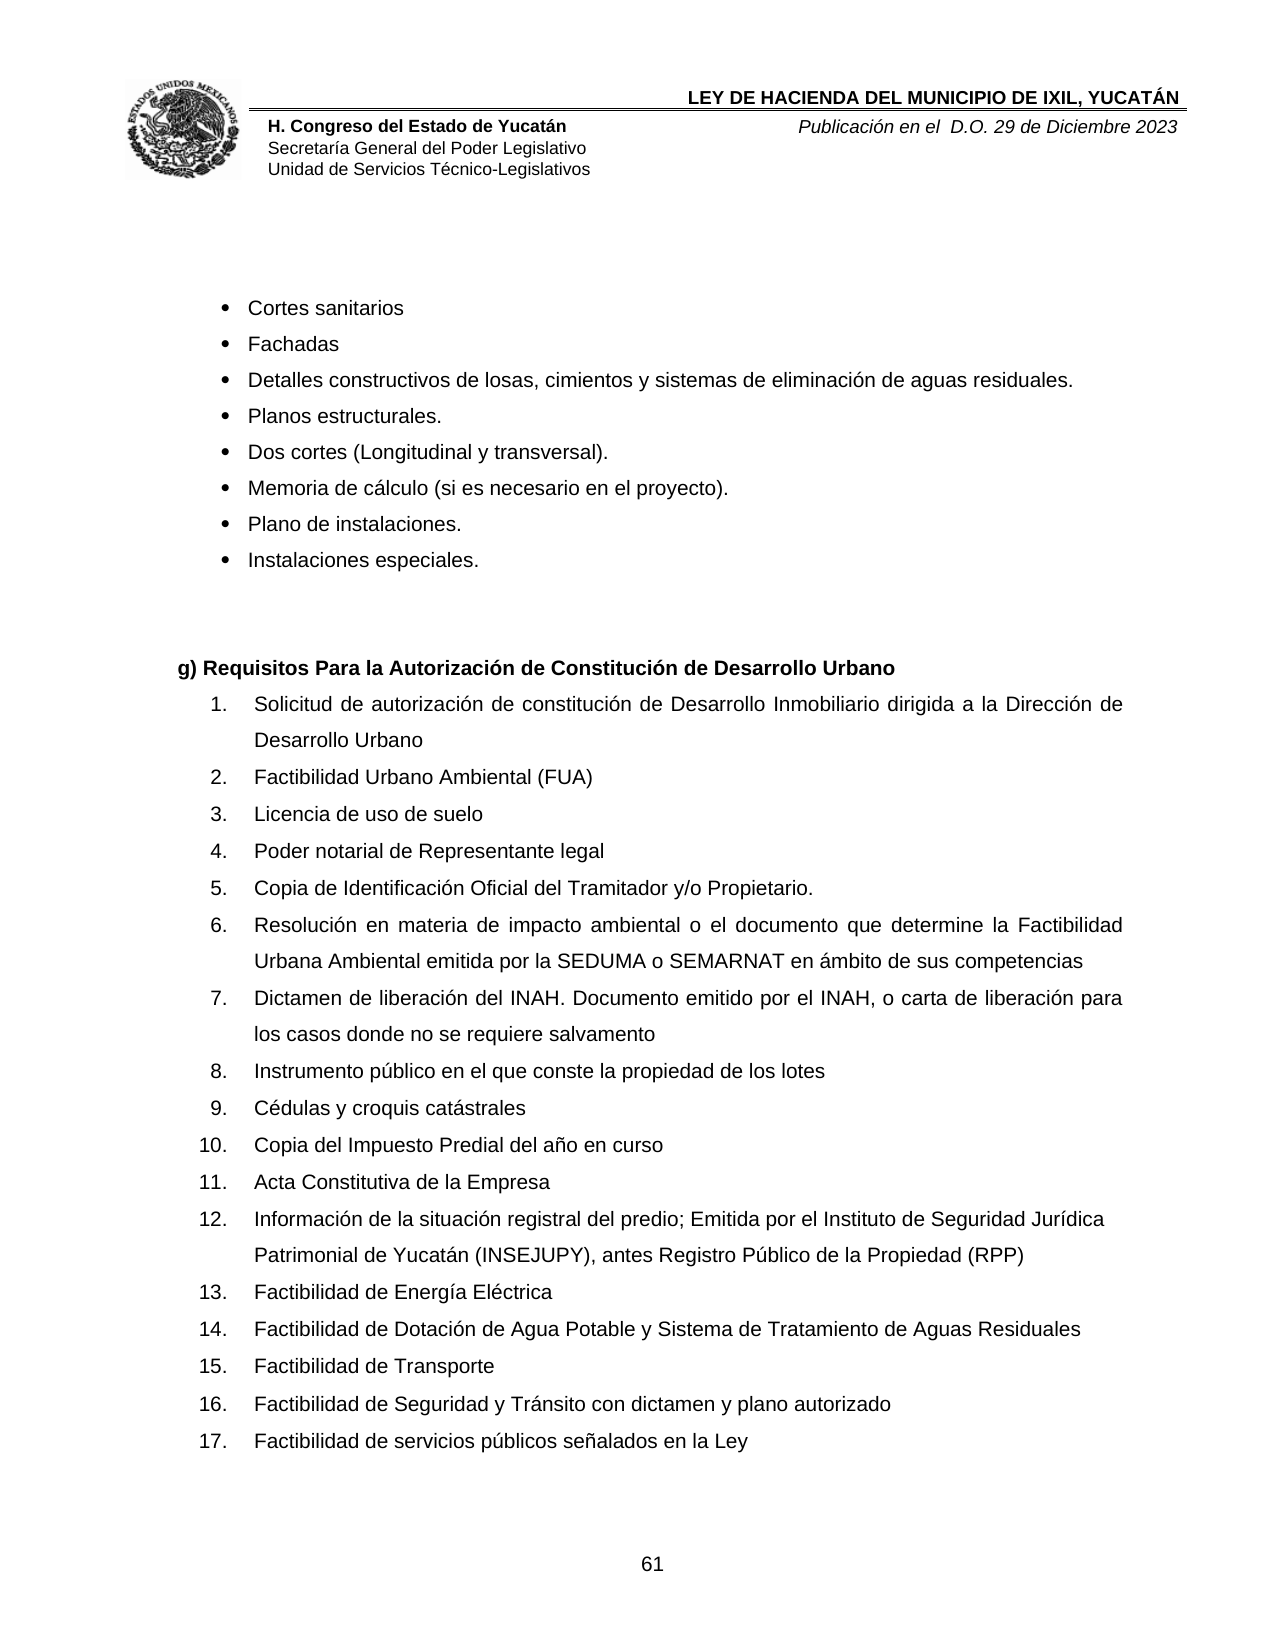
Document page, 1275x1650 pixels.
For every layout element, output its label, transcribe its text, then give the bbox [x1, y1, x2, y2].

table_cell 11. [180, 1170, 227, 1207]
table_cell Factibilidad de servicios públicos señalados en la Ley [228, 1429, 1124, 1466]
table_cell 15. [180, 1354, 227, 1391]
table_cell Instrumento público en el que conste la propiedad de los lotes [228, 1059, 1124, 1096]
table_cell 4. [180, 839, 227, 876]
table_cell Factibilidad de Seguridad y Tránsito con dictamen y plano autorizado [228, 1391, 1124, 1428]
table_cell Acta Constitutiva de la Empresa [228, 1170, 1124, 1207]
table_cell Resolución en materia de impacto ambiental o el documento que determine la Factibilidad Urbana Ambiental emitida por la SEDUMA o SEMARNAT en ámbito de sus competencias [228, 913, 1124, 986]
table_cell Factibilidad Urbano Ambiental (FUA) [228, 765, 1124, 802]
table_cell 5. [180, 876, 227, 913]
table_cell Copia del Impuesto Predial del año en curso [228, 1133, 1124, 1170]
list Instalaciones especiales. [222, 548, 1127, 572]
text g) Requisitos Para la Autorización de Constitución de Desarrollo Urbano [177, 656, 1127, 679]
table_cell Poder notarial de Representante legal [228, 839, 1124, 876]
table_cell Licencia de uso de suelo [228, 802, 1124, 839]
table_cell 8. [180, 1059, 227, 1096]
table_cell 10. [180, 1133, 227, 1170]
table_cell 9. [180, 1096, 227, 1133]
list Cortes sanitarios [222, 295, 1127, 319]
table_cell 16. [180, 1391, 227, 1428]
table_cell Dictamen de liberación del INAH. Documento emitido por el INAH, o carta de liberación para los casos donde no se requiere salvamento [228, 986, 1124, 1059]
table_cell 13. [180, 1280, 227, 1317]
table_cell 17. [180, 1429, 227, 1466]
list Planos estructurales. [222, 403, 1127, 427]
table_cell Cédulas y croquis catástrales [228, 1096, 1124, 1133]
list Fachadas [222, 331, 1127, 355]
table_cell 12. [180, 1207, 227, 1280]
table_cell Factibilidad de Transporte [228, 1354, 1124, 1391]
table_cell 7. [180, 986, 227, 1059]
table_cell Copia de Identificación Oficial del Tramitador y/o Propietario. [228, 876, 1124, 913]
list Dos cortes (Longitudinal y transversal). [222, 439, 1127, 463]
table_cell Factibilidad de Dotación de Agua Potable y Sistema de Tratamiento de Aguas Residuales [228, 1317, 1124, 1354]
table_cell Factibilidad de Energía Eléctrica [228, 1280, 1124, 1317]
list Memoria de cálculo (si es necesario en el proyecto). [222, 476, 1127, 499]
list Plano de instalaciones. [222, 512, 1127, 536]
table_cell 3. [180, 802, 227, 839]
table_cell 2. [180, 765, 227, 802]
table_cell 14. [180, 1317, 227, 1354]
table_cell 6. [180, 913, 227, 986]
table_header 1. [180, 691, 227, 764]
table_cell Información de la situación registral del predio; Emitida por el Instituto de Seguridad Jurídica Patrimonial de Yucatán (INSEJUPY), antes Registro Público de la Propiedad (RPP) [228, 1207, 1124, 1280]
list Detalles constructivos de losas, cimientos y sistemas de eliminación de aguas residuales. [222, 367, 1127, 391]
table_header Solicitud de autorización de constitución de Desarrollo Inmobiliario dirigida a la Dirección de Desarrollo Urbano [228, 691, 1124, 764]
